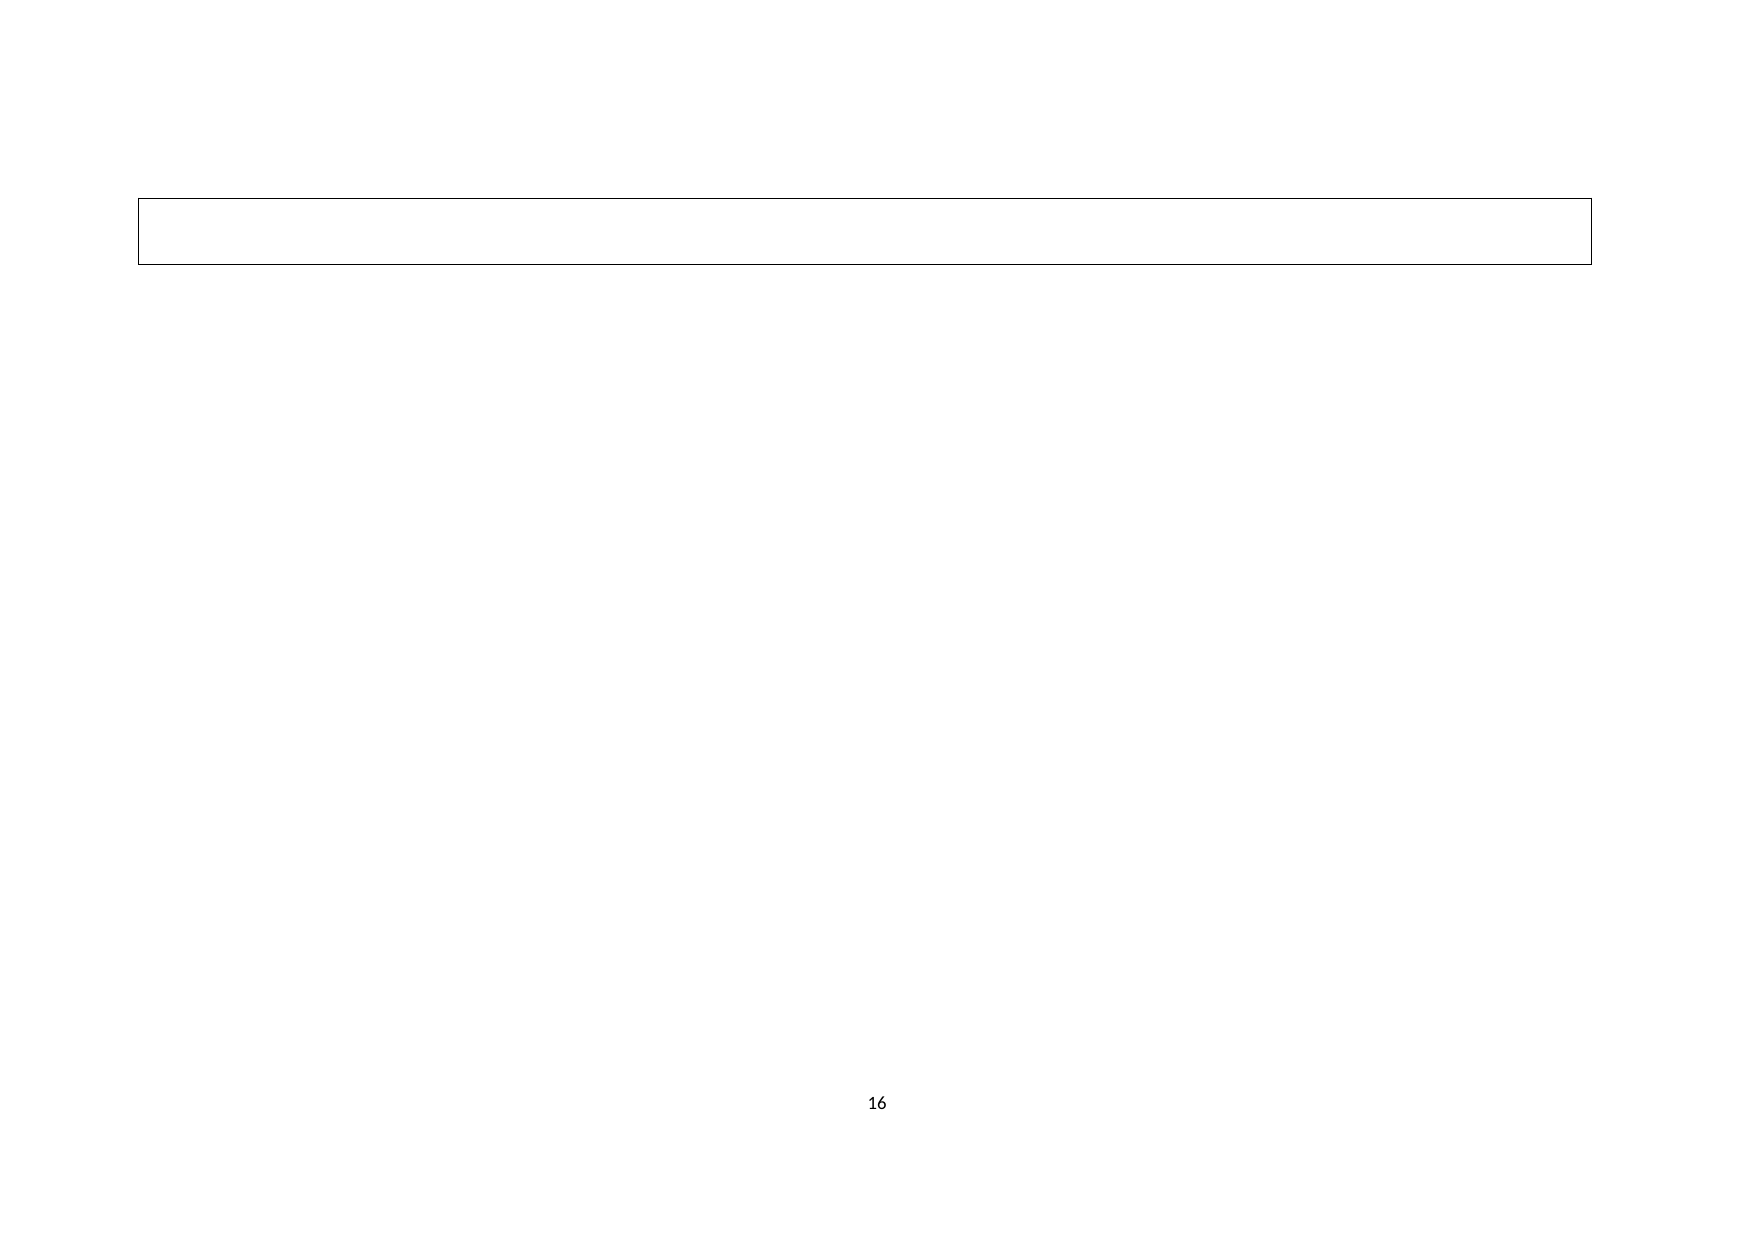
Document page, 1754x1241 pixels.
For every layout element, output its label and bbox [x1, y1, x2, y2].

table_header [139, 199, 1591, 264]
